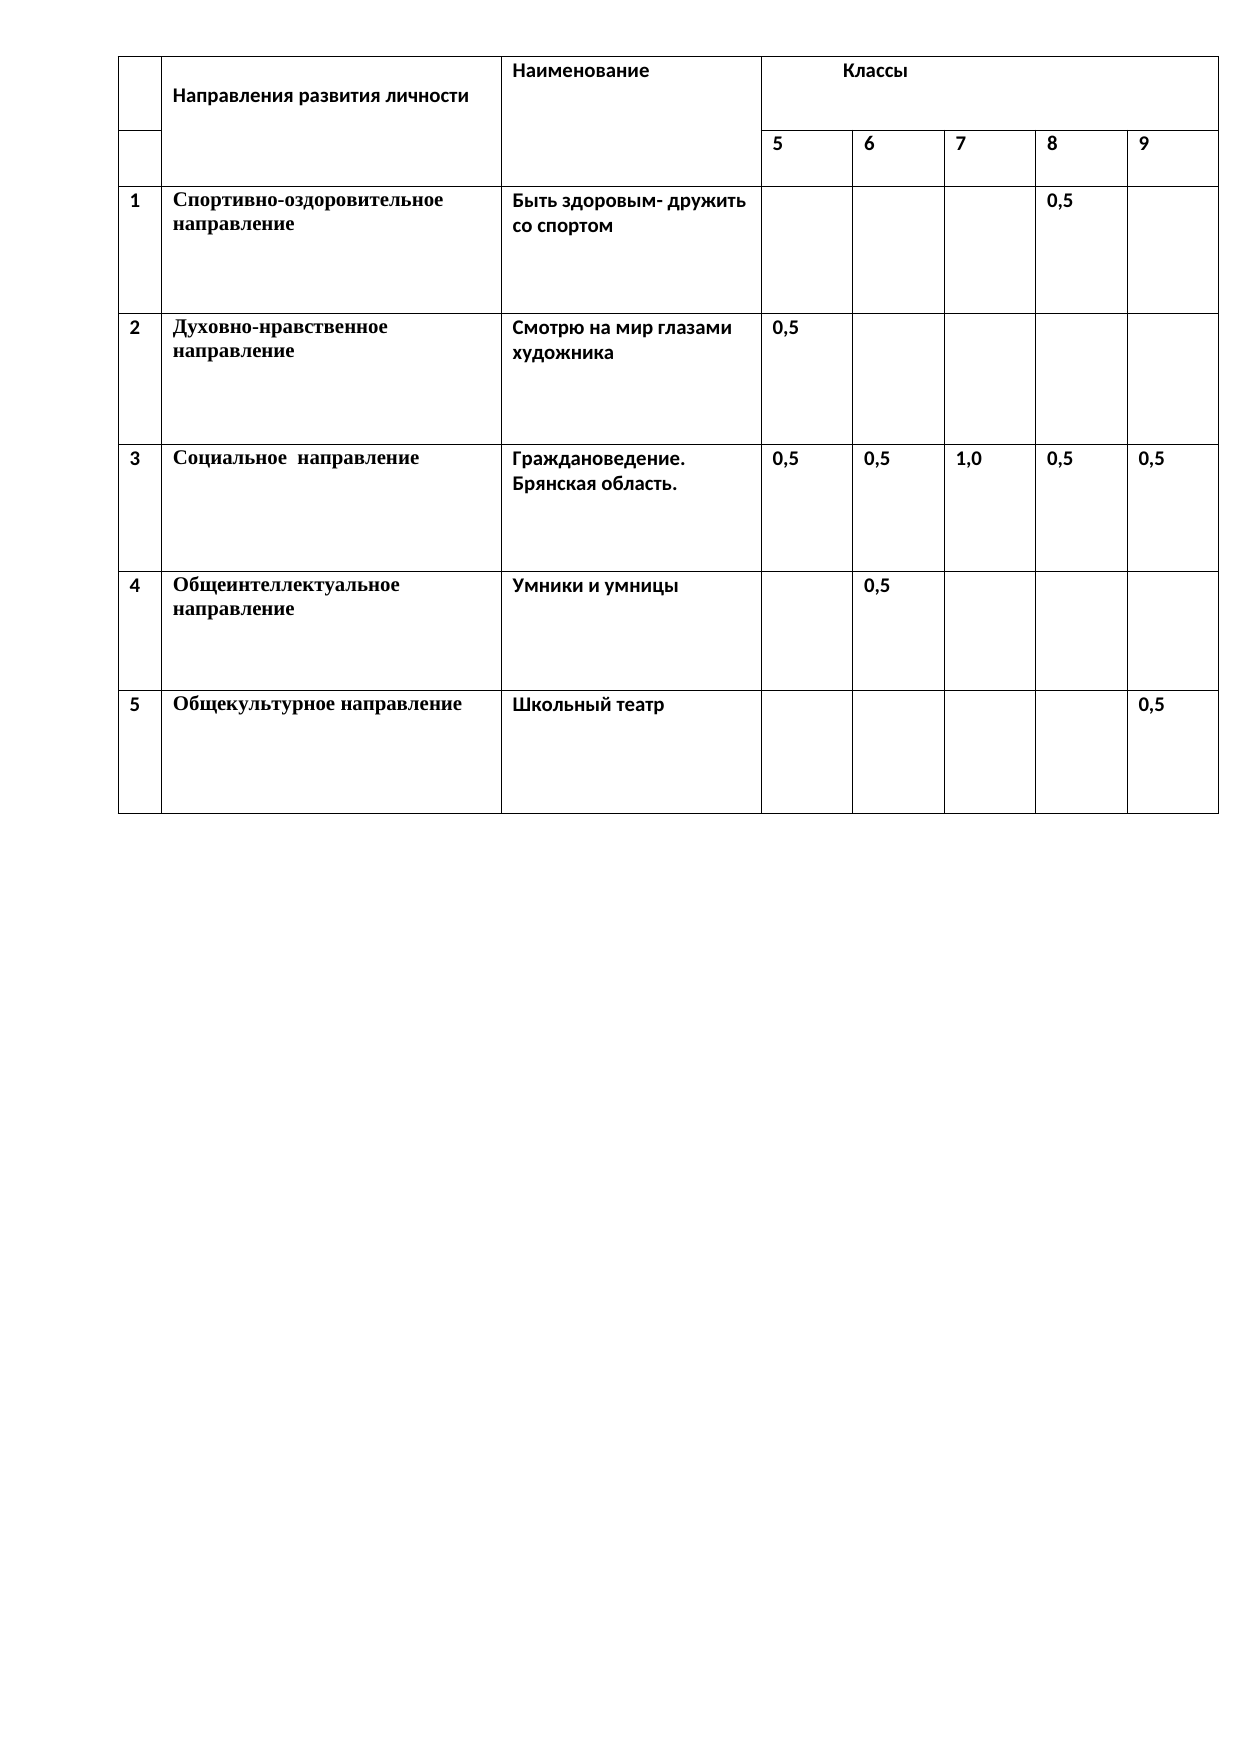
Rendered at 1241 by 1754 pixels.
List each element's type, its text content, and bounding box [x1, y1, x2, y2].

table_cell 5 [119, 691, 161, 813]
table_cell [853, 187, 944, 313]
table_cell Социальное направление [162, 445, 501, 571]
table_cell [119, 131, 161, 186]
table_cell 8 [1036, 131, 1127, 186]
table_cell 2 [119, 314, 161, 444]
table_header Классы [762, 57, 1218, 129]
table_header Направления развития личности [162, 57, 501, 186]
table_cell Общеинтеллектуальное направление [162, 572, 501, 690]
table_cell [1036, 572, 1127, 690]
table_cell 9 [1128, 131, 1218, 186]
table_cell [945, 572, 1035, 690]
table_cell [945, 314, 1035, 444]
table_cell 0,5 [1128, 691, 1218, 813]
table_cell [853, 691, 944, 813]
table_cell [762, 187, 852, 313]
table_cell 0,5 [853, 572, 944, 690]
table_cell 0,5 [762, 314, 852, 444]
table_cell Школьный театр [502, 691, 761, 813]
table_cell [1128, 187, 1218, 313]
table_cell Умники и умницы [502, 572, 761, 690]
table_cell 6 [853, 131, 944, 186]
table_cell Общекультурное направление [162, 691, 501, 813]
table_cell Быть здоровым- дружить со спортом [502, 187, 761, 313]
table_cell 0,5 [853, 445, 944, 571]
table_cell 0,5 [1128, 445, 1218, 571]
table_cell 0,5 [1036, 187, 1127, 313]
table_cell 4 [119, 572, 161, 690]
table_cell Смотрю на мир глазами художника [502, 314, 761, 444]
table_header [119, 57, 161, 129]
table_cell [1128, 572, 1218, 690]
table_cell [762, 572, 852, 690]
table_cell [1128, 314, 1218, 444]
table_cell 1 [119, 187, 161, 313]
table_cell 0,5 [762, 445, 852, 571]
table_cell Граждановедение. Брянская область. [502, 445, 761, 571]
table_cell 5 [762, 131, 852, 186]
table_cell [945, 691, 1035, 813]
table_cell Духовно-нравственное направление [162, 314, 501, 444]
table_cell [762, 691, 852, 813]
table_cell 3 [119, 445, 161, 571]
table_cell [853, 314, 944, 444]
table_header Наименование [502, 57, 761, 186]
table_cell 7 [945, 131, 1035, 186]
table_cell [945, 187, 1035, 313]
table_cell Спортивно-оздоровительное направление [162, 187, 501, 313]
table_cell [1036, 691, 1127, 813]
table_cell 1,0 [945, 445, 1035, 571]
table_cell 0,5 [1036, 445, 1127, 571]
table_cell [1036, 314, 1127, 444]
